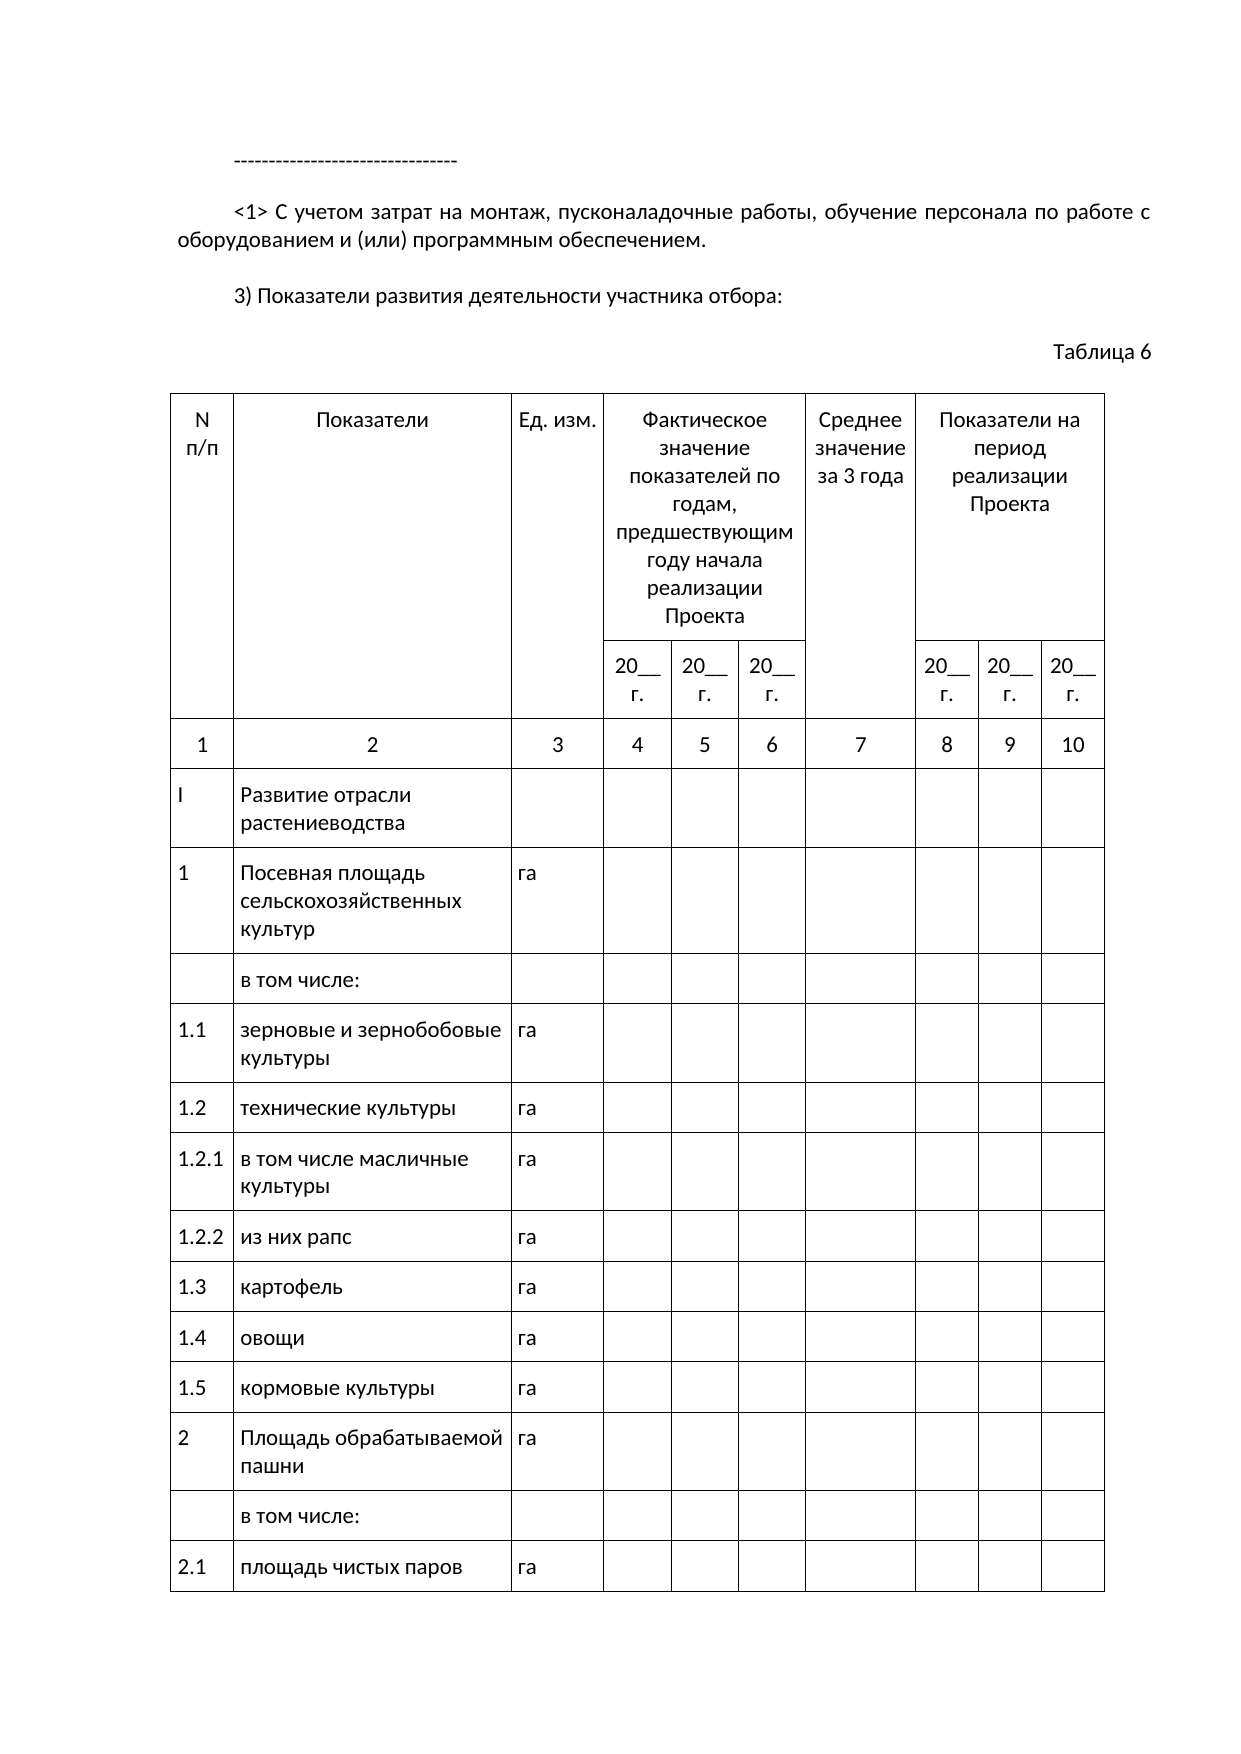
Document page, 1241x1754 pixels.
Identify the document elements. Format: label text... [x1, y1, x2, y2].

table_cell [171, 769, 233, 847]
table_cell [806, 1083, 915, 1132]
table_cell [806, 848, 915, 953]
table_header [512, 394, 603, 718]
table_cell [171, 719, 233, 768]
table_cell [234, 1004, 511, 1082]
text -------------------------------- [177, 146, 1152, 174]
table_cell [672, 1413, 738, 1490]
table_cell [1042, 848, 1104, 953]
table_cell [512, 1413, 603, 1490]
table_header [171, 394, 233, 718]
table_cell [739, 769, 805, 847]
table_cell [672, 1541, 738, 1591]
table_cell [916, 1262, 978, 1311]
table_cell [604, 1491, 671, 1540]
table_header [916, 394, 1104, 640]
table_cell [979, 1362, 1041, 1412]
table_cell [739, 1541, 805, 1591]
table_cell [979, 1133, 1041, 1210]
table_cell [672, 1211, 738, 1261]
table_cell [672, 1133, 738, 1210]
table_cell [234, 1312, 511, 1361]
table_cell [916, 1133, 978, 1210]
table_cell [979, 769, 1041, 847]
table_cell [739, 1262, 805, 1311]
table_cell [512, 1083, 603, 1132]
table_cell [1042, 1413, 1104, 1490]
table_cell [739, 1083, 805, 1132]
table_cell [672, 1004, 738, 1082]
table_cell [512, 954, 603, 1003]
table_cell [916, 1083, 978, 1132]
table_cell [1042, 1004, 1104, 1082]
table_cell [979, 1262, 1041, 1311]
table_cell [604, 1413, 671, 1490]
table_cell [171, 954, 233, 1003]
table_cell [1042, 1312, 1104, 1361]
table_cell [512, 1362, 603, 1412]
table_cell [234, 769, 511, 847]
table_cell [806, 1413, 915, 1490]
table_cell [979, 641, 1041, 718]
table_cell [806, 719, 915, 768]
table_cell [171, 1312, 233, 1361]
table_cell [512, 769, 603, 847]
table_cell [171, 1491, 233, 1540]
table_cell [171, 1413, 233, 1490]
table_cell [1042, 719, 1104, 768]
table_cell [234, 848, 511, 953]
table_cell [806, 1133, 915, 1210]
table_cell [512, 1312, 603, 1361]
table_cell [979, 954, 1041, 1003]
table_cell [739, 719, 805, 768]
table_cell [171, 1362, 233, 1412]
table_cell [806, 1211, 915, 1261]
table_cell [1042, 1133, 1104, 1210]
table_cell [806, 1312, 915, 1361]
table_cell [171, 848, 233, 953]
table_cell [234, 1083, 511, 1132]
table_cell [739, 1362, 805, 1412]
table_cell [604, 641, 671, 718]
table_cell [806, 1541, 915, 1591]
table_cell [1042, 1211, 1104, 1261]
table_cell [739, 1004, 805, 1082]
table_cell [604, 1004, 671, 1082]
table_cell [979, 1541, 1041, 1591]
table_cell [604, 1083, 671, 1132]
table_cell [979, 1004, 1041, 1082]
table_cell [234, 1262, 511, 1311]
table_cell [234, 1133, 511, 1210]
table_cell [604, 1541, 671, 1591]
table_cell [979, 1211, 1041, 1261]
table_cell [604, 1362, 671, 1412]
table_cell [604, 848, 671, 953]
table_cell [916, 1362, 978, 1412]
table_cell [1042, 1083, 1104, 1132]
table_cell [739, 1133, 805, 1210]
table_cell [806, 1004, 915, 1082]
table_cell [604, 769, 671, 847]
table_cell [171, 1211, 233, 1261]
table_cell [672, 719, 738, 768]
text Таблица 6 [177, 337, 1152, 365]
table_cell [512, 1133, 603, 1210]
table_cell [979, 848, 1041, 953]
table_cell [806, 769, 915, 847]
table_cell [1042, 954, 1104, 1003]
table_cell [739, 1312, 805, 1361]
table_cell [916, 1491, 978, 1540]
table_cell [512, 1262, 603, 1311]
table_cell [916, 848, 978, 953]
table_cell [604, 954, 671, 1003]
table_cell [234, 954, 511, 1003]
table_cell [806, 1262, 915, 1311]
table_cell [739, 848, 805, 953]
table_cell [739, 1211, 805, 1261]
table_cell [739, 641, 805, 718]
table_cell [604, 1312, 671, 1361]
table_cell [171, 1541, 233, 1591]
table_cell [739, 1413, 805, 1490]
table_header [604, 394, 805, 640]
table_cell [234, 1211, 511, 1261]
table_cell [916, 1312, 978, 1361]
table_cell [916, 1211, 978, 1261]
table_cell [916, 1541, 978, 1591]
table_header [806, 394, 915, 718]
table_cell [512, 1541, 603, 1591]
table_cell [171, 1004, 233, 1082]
text 3) Показатели развития деятельности участника отбора: [177, 281, 1152, 309]
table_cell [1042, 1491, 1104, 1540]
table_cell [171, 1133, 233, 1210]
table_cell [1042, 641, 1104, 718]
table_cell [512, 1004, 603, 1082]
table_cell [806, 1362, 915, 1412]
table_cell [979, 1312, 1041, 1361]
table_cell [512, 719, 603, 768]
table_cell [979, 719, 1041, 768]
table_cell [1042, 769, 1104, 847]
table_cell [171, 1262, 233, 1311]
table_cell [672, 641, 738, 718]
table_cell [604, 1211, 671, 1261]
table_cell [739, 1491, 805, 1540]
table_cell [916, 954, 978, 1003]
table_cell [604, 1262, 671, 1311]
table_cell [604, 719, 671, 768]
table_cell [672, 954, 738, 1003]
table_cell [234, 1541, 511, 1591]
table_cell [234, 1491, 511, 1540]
text <1> С учетом затрат на монтаж, пусконаладочные работы, обучение персонала по работе с оборудованием и (или) программным обеспечением. [177, 197, 1152, 253]
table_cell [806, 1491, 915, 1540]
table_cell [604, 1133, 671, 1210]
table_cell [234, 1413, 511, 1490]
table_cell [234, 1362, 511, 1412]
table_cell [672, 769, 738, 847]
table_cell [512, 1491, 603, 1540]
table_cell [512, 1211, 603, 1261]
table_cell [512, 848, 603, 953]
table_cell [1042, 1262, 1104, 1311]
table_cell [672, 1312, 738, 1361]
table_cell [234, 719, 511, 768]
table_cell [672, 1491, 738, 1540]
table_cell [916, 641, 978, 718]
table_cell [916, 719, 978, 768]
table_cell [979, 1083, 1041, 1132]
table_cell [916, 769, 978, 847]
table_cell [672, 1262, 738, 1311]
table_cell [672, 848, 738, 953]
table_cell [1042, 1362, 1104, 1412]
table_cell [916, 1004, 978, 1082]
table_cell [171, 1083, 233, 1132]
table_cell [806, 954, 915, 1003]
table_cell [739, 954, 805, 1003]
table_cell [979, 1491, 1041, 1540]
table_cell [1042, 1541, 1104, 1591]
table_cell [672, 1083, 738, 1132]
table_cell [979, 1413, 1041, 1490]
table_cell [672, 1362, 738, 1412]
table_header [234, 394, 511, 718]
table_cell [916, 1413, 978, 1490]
